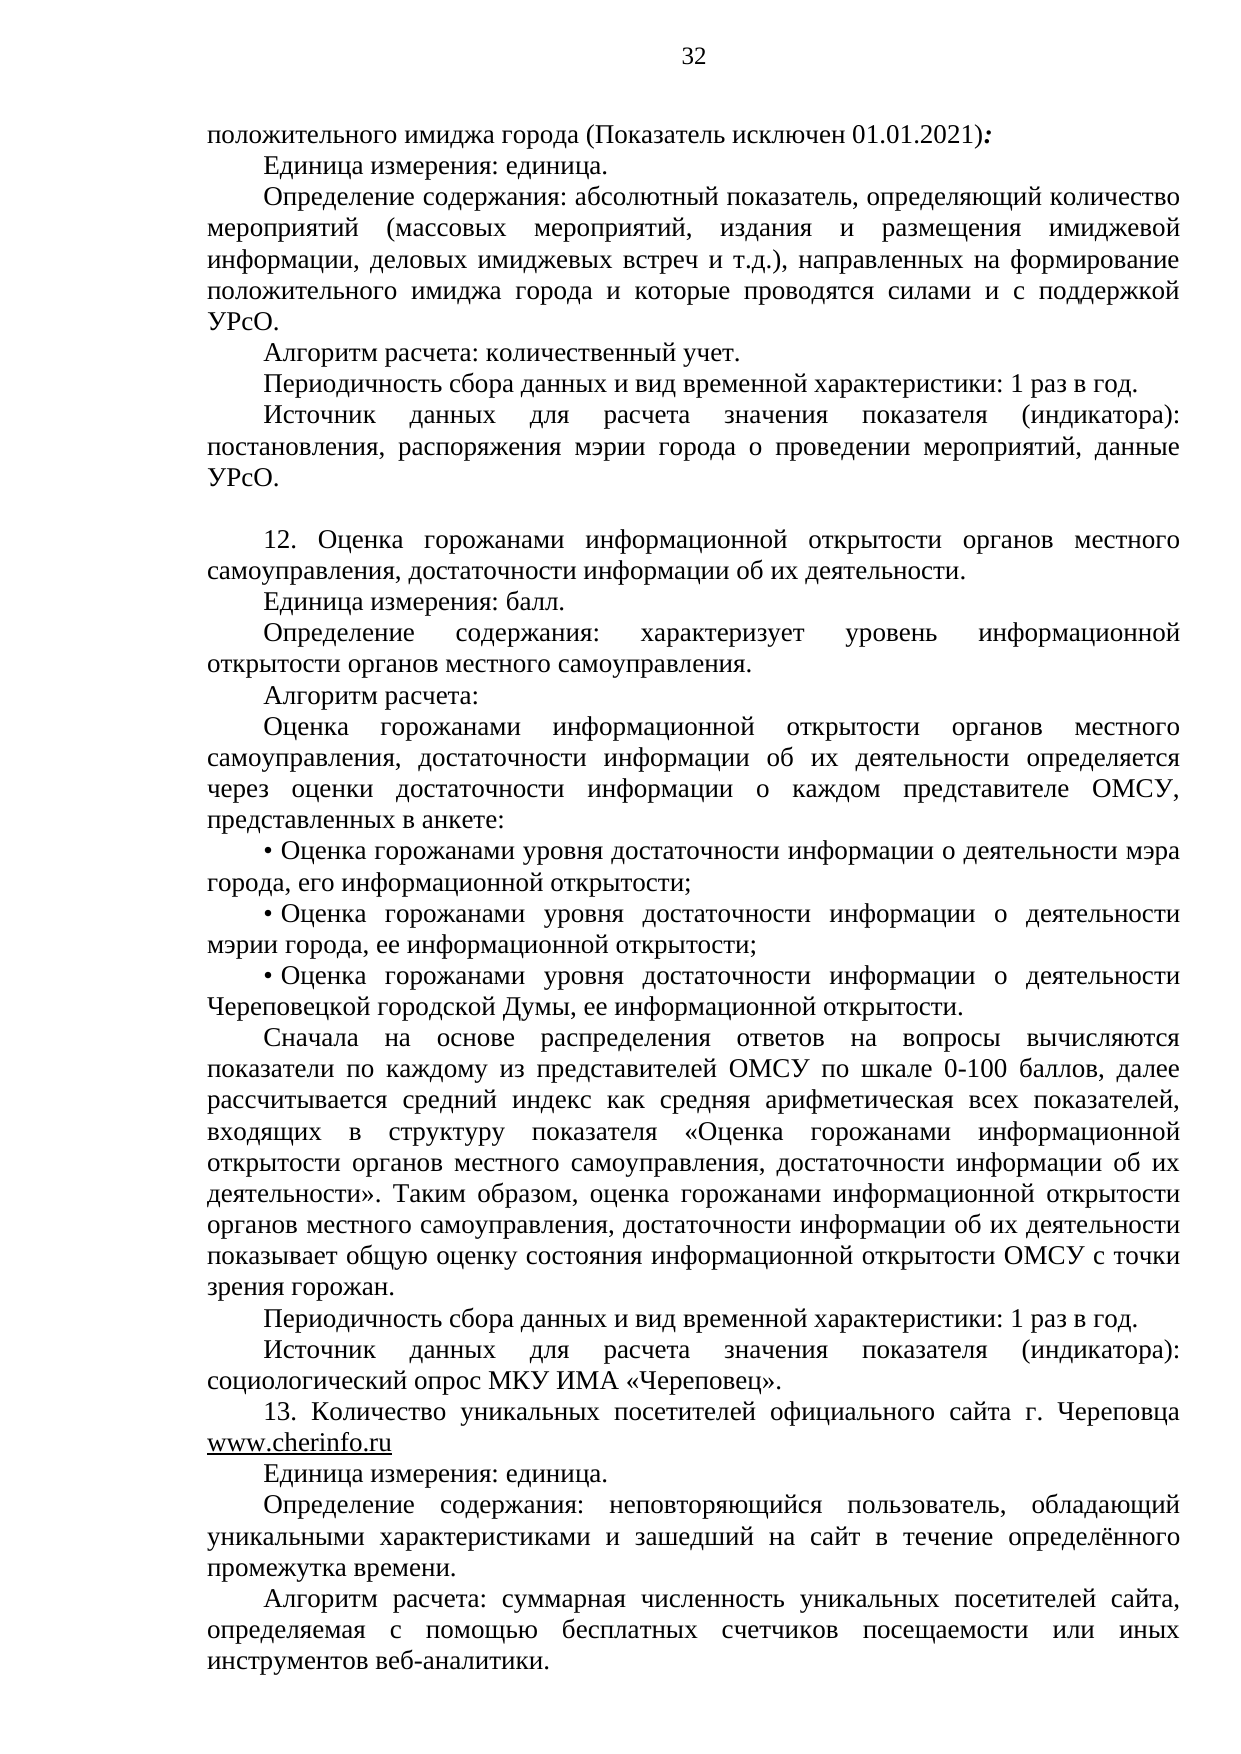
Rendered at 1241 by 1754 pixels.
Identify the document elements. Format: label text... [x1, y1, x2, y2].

text Определение содержания: неповторяющийся пользователь, обладающий уникальными характеристиками и зашедший на сайт в течение определённого промежутка времени. [207, 1488, 1181, 1582]
text Единица измерения: единица. [207, 149, 1181, 180]
text Единица измерения: единица. [207, 1457, 1181, 1488]
text Источник данных для расчета значения показателя (индикатора): постановления, распоряжения мэрии города о проведении мероприятий, данные УРсО. [207, 398, 1181, 492]
text Определение содержания: характеризует уровень информационной открытости органов местного самоуправления. [207, 616, 1181, 679]
text Определение содержания: абсолютный показатель, определяющий количество мероприятий (массовых мероприятий, издания и размещения имиджевой информации, деловых имиджевых встреч и т.д.), направленных на формирование положительного имиджа города и которые проводятся силами и с поддержкой УРсО. [207, 180, 1181, 336]
text Единица измерения: балл. [207, 585, 1181, 616]
text Сначала на основе распределения ответов на вопросы вычисляются показатели по каждому из представителей ОМСУ по шкале 0-100 баллов, далее рассчитывается средний индекс как средняя арифметическая всех показателей, входящих в структуру показателя «Оценка горожанами информационной открытости органов местного самоуправления, достаточности информации об их деятельности». Таким образом, оценка горожанами информационной открытости органов местного самоуправления, достаточности информации об их деятельности показывает общую оценку состояния информационной открытости ОМСУ с точки зрения горожан. [207, 1021, 1181, 1302]
text • Оценка горожанами уровня достаточности информации о деятельности Череповецкой городской Думы, ее информационной открытости. [207, 959, 1181, 1021]
text Источник данных для расчета значения показателя (индикатора): социологический опрос МКУ ИМА «Череповец». [207, 1333, 1181, 1395]
text Алгоритм расчета: суммарная численность уникальных посетителей сайта, определяемая с помощью бесплатных счетчиков посещаемости или иных инструментов веб-аналитики. [207, 1582, 1181, 1675]
text 12. Оценка горожанами информационной открытости органов местного самоуправления, достаточности информации об их деятельности. [207, 523, 1181, 585]
text Оценка горожанами информационной открытости органов местного самоуправления, достаточности информации об их деятельности определяется через оценки достаточности информации о каждом представителе ОМСУ, представленных в анкете: [207, 710, 1181, 834]
text 13. Количество уникальных посетителей официального сайта г. Череповца www.cherinfo.ru [207, 1395, 1181, 1457]
text • Оценка горожанами уровня достаточности информации о деятельности мэрии города, ее информационной открытости; [207, 897, 1181, 959]
text Алгоритм расчета: количественный учет. [207, 336, 1181, 367]
text • Оценка горожанами уровня достаточности информации о деятельности мэра города, его информационной открытости; [207, 834, 1181, 897]
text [207, 118, 1181, 149]
text Алгоритм расчета: [207, 679, 1181, 710]
text Периодичность сбора данных и вид временной характеристики: 1 раз в год. [207, 1302, 1181, 1333]
text Периодичность сбора данных и вид временной характеристики: 1 раз в год. [207, 367, 1181, 398]
